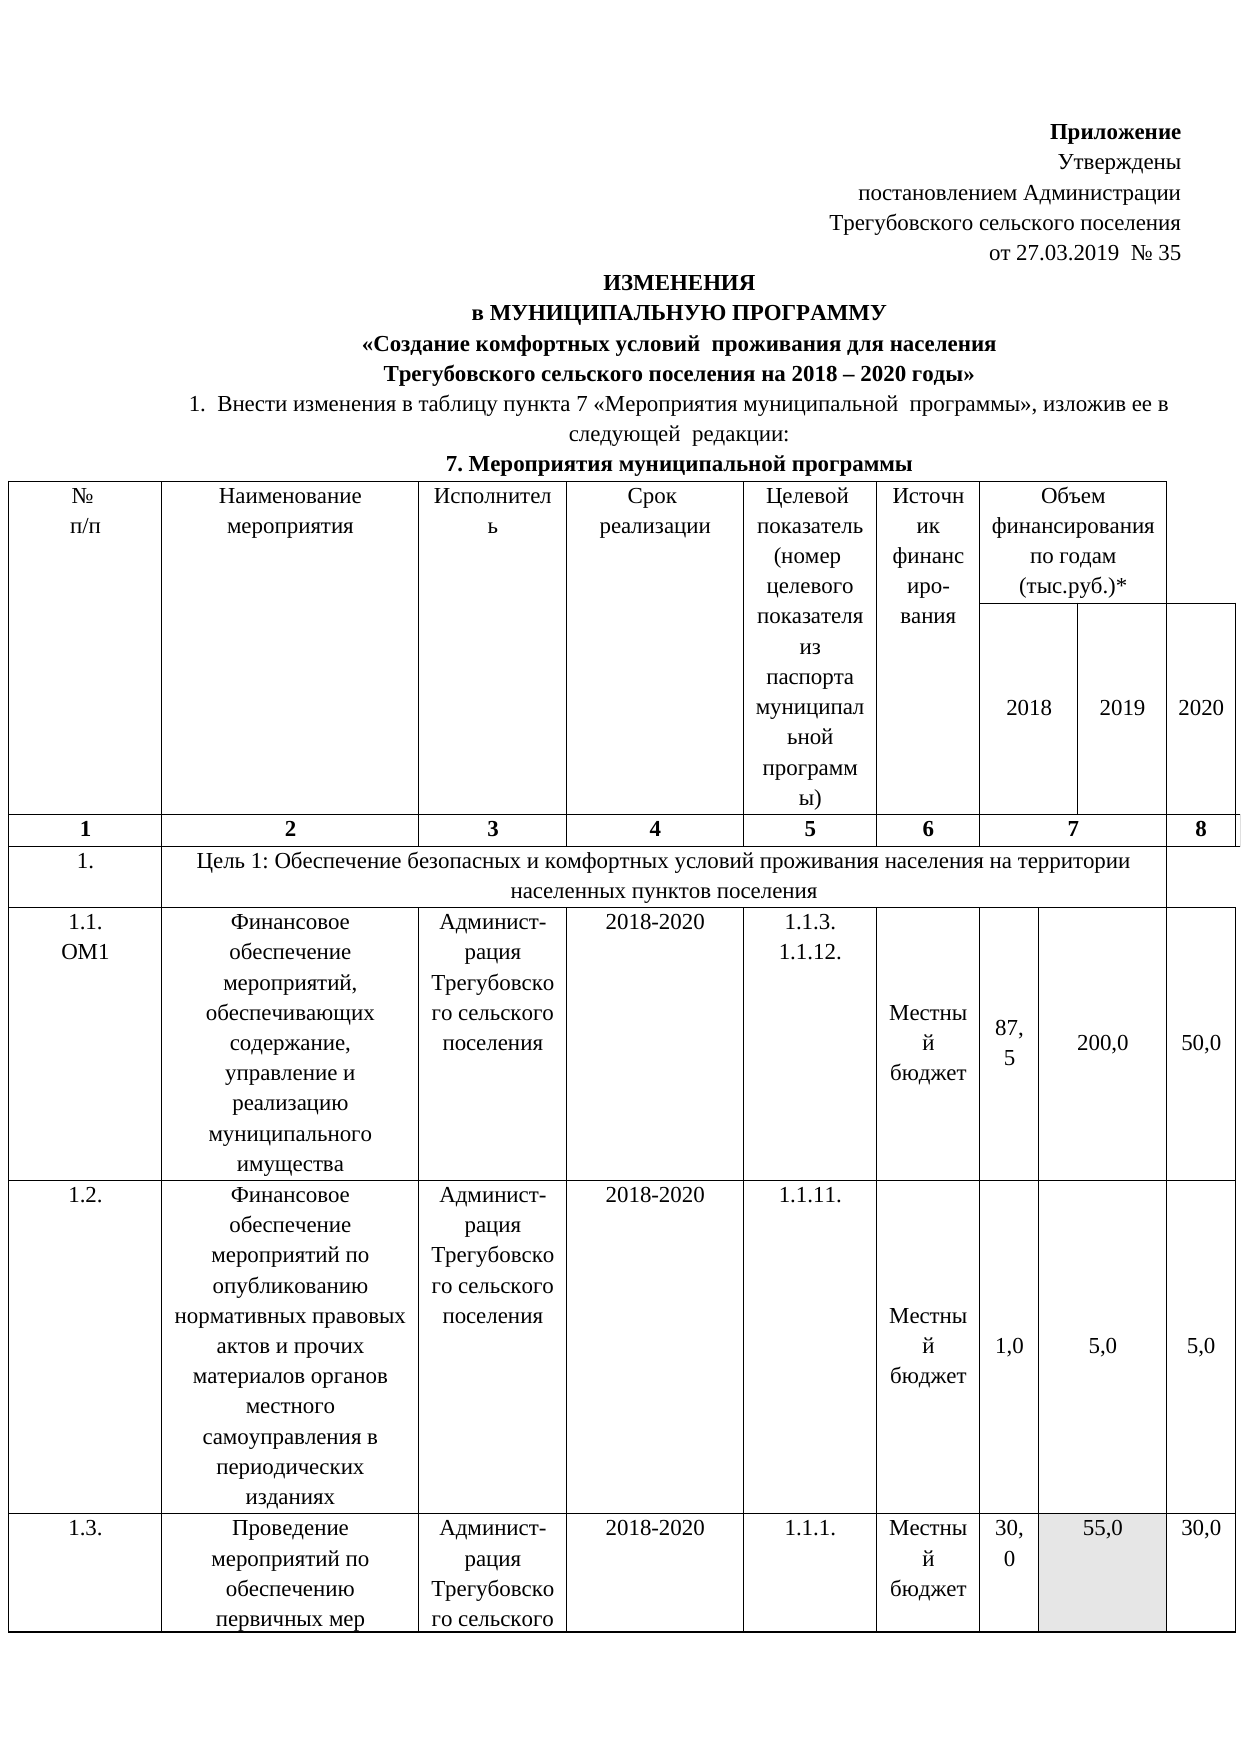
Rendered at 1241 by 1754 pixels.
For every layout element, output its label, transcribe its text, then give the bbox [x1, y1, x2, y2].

text от 27.03.2019 № 35 [177, 239, 1181, 265]
text ИЗМЕНЕНИЯ [177, 269, 1181, 296]
table_header № п/п [9, 482, 161, 814]
table_cell 6 [877, 815, 979, 846]
table_cell 1.1.11. [744, 1181, 876, 1513]
table_cell 1.1.1. [744, 1514, 876, 1631]
table_cell 1.1. ОМ1 [9, 908, 161, 1180]
table_cell 200,0 [1039, 908, 1166, 1180]
text «Создание комфортных условий проживания для населения [177, 329, 1181, 356]
table_cell 2018 [980, 604, 1077, 814]
table_cell 5,0 [1167, 1181, 1235, 1513]
table_cell 5 [744, 815, 876, 846]
table_cell Финансовое обеспечение мероприятий, обеспечивающих содержание, управление и реализацию муниципального имущества [162, 908, 418, 1180]
table_cell 2018-2020 [567, 1514, 743, 1631]
table_cell 4 [567, 815, 743, 846]
table_cell 5,0 [1039, 1181, 1166, 1513]
table_cell Местный бюджет [877, 1181, 979, 1513]
table_cell 2019 [1078, 604, 1166, 814]
text 7. Мероприятия муниципальной программы [177, 450, 1181, 477]
table_cell 3 [419, 815, 566, 846]
table_cell 55,0 [1039, 1514, 1166, 1631]
table_cell 8 [1167, 815, 1235, 846]
text постановлением Администрации [177, 178, 1181, 205]
table_cell 50,0 [1167, 908, 1235, 1180]
table_cell 2018-2020 [567, 1181, 743, 1513]
table_cell 1 [9, 815, 161, 846]
table_cell 2018-2020 [567, 908, 743, 1180]
text Трегубовского сельского поселения [177, 209, 1181, 235]
table_header Наименование мероприятия [162, 482, 418, 814]
table_cell Финансовое обеспечение мероприятий по опубликованию нормативных правовых актов и прочих материалов органов местного самоуправления в периодических изданиях [162, 1181, 418, 1513]
text Трегубовского сельского поселения на 2018 – 2020 годы» [177, 360, 1181, 386]
table_cell 2020 [1167, 604, 1235, 814]
table_cell 1. [9, 847, 161, 907]
table_cell 30,0 [1167, 1514, 1235, 1631]
table_cell 1.3. [9, 1514, 161, 1631]
table_cell Цель 1: Обеспечение безопасных и комфортных условий проживания населения на территории населенных пунктов поселения [162, 847, 1166, 907]
text Приложение [177, 118, 1181, 144]
table_cell 1,0 [980, 1181, 1038, 1513]
table_cell Админист-рация Трегубовского сельского поселения [419, 1181, 566, 1513]
table_header Источник финансиро-вания [877, 482, 979, 814]
table_cell 1.1.3. 1.1.12. [744, 908, 876, 1180]
text 1. Внести изменения в таблицу пункта 7 «Мероприятия муниципальной программы», изложив ее в следующей редакции: [177, 390, 1181, 447]
table_cell Местный бюджет [877, 1514, 979, 1631]
table_cell 30,0 [980, 1514, 1038, 1631]
table_header Исполнитель [419, 482, 566, 814]
table_cell 87,5 [980, 908, 1038, 1180]
text в МУНИЦИПАЛЬНУЮ ПРОГРАММУ [177, 299, 1181, 326]
table_header Срок реализации [567, 482, 743, 814]
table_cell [419, 1514, 566, 1631]
text Утверждены [177, 148, 1181, 175]
table_cell 7 [980, 815, 1166, 846]
table_cell Местный бюджет [877, 908, 979, 1180]
table_header Объем финансирования по годам (тыс.руб.)* [980, 482, 1166, 602]
table_cell Админист-рация Трегубовского сельского поселения [419, 908, 566, 1180]
table_header Целевой показатель (номер целевого показателя из паспорта муниципальной программы) [744, 482, 876, 814]
table_cell 1.2. [9, 1181, 161, 1513]
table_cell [162, 1514, 418, 1631]
table_cell 2 [162, 815, 418, 846]
